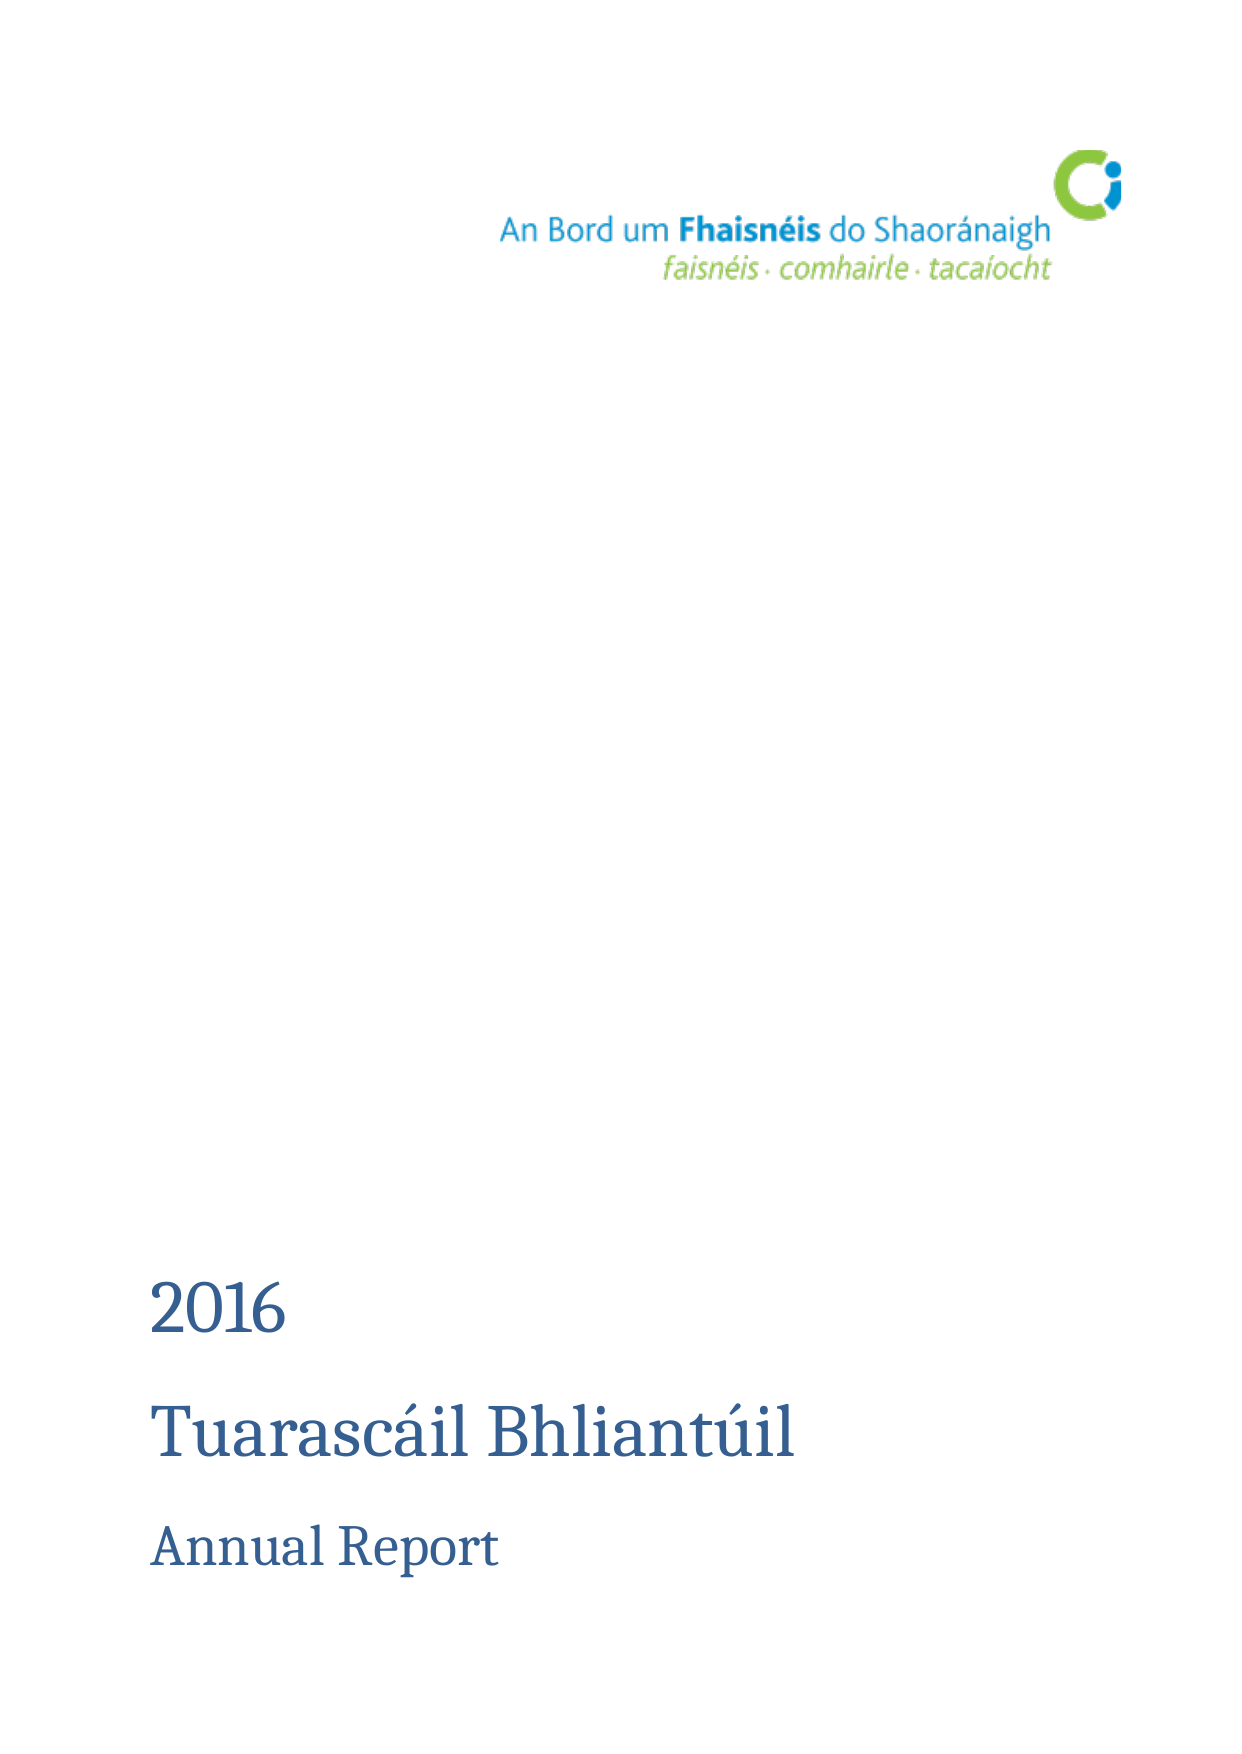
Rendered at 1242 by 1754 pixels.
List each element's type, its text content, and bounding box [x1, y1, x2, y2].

subtitle 2016 [150, 1265, 1092, 1351]
subtitle Annual Report [150, 1513, 1092, 1580]
subtitle Tuarascáil Bhliantúil [150, 1389, 1092, 1475]
